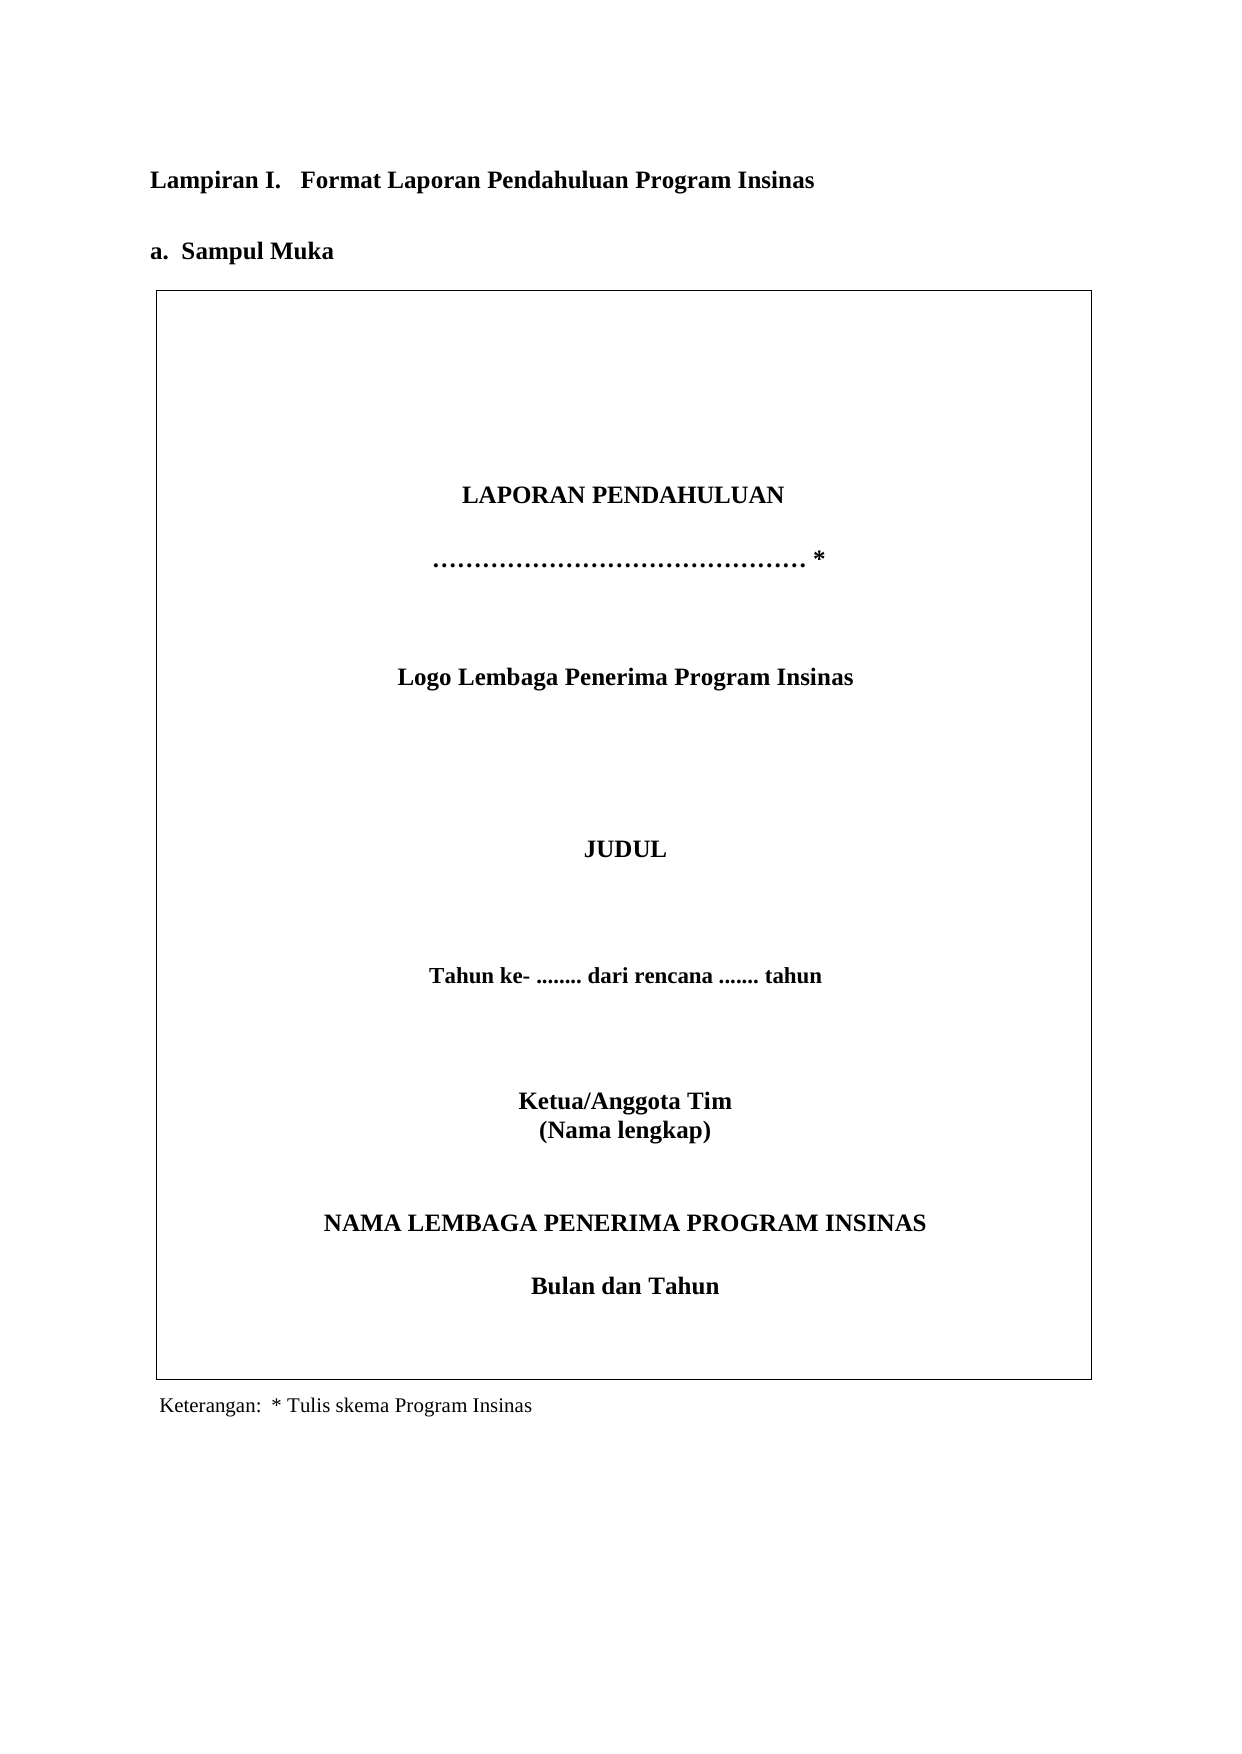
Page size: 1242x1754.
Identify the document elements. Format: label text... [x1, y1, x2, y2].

text Lampiran I. Format Laporan Pendahuluan Program Insinas [150, 166, 1096, 194]
text ……………………………………… * [426, 544, 831, 573]
text LAPORAN PENDAHULUAN [151, 481, 1096, 509]
text (Nama lengkap) [533, 1115, 716, 1144]
text JUDUL [578, 834, 672, 863]
text NAMA LEMBAGA PENERIMA PROGRAM INSINAS Bulan dan Tahun [321, 1208, 929, 1300]
text a. Sampul Muka [150, 236, 1096, 265]
text Ketua/Anggota Tim [512, 1086, 738, 1115]
text Tahun ke- ........ dari rencana ....... tahun [423, 962, 828, 988]
text Logo Lembaga Penerima Program Insinas [393, 662, 858, 691]
text Keterangan: * Tulis skema Program Insinas [159, 1393, 1104, 1417]
